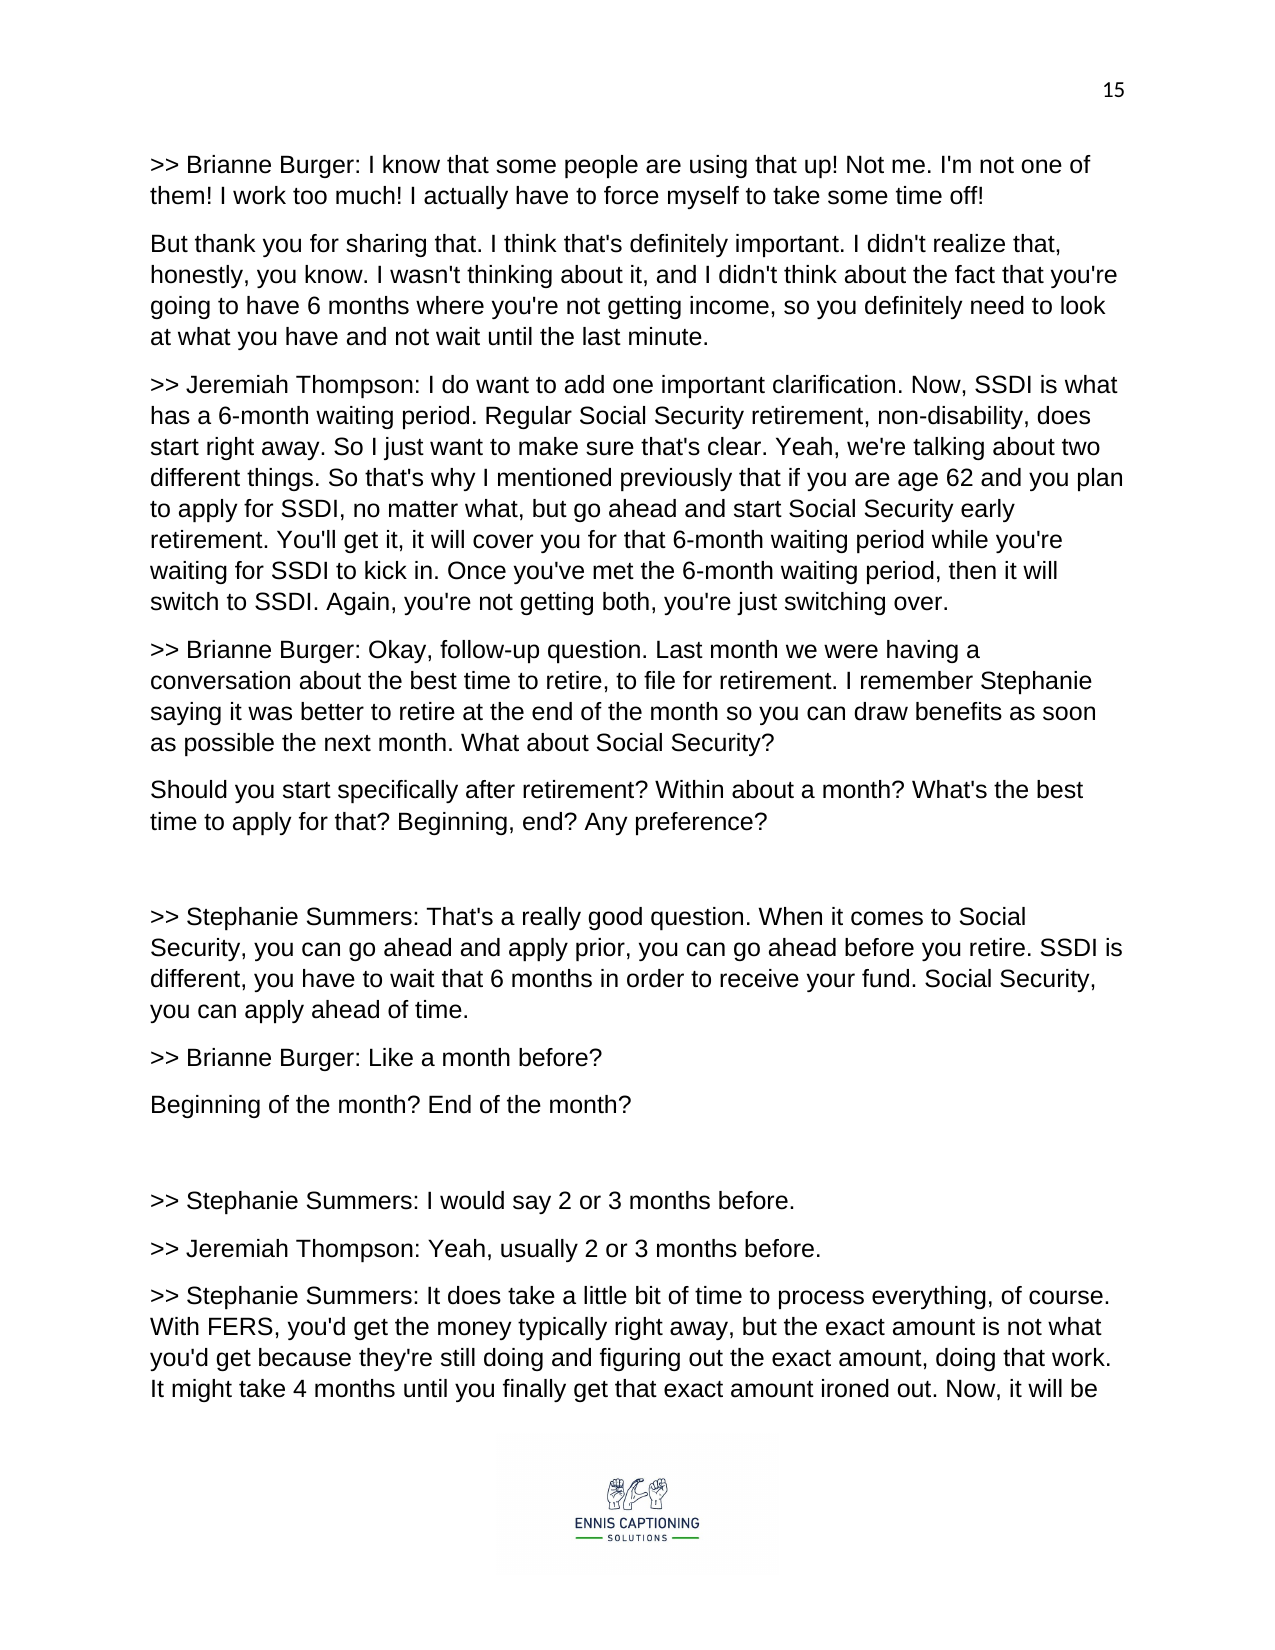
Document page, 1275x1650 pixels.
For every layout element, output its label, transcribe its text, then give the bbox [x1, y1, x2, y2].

text >> Stephanie Summers: That's a really good question. When it comes to Social Security, you can go ahead and apply prior, you can go ahead before you retire. SSDI is different, you have to wait that 6 months in order to receive your fund. Social Security, you can apply ahead of time. [150, 902, 1125, 1024]
text Should you start specifically after retirement? Within about a month? What's the best time to apply for that? Beginning, end? Any preference? [150, 775, 1125, 835]
text Beginning of the month? End of the month? [150, 1090, 1125, 1119]
text >> Brianne Burger: I know that some people are using that up! Not me. I'm not one of them! I work too much! I actually have to force myself to take some time off! [150, 150, 1125, 210]
text >> Brianne Burger: Okay, follow-up question. Last month we were having a conversation about the best time to retire, to file for retirement. I remember Stephanie saying it was better to retire at the end of the month so you can draw benefits as soon as possible the next month. What about Social Security? [150, 634, 1125, 756]
text >> Brianne Burger: Like a month before? [150, 1043, 1125, 1071]
picture [496, 1433, 779, 1575]
text But thank you for sharing that. I think that's definitely important. I didn't realize that, honestly, you know. I wasn't thinking about it, and I didn't think about the fact that you're going to have 6 months where you're not getting income, so you definitely need to look at what you have and not wait until the last minute. [150, 229, 1125, 351]
text >> Stephanie Summers: I would say 2 or 3 months before. [150, 1186, 1125, 1214]
text >> Jeremiah Thompson: Yeah, usually 2 or 3 months before. [150, 1233, 1125, 1262]
text >> Jeremiah Thompson: I do want to add one important clarification. Now, SSDI is what has a 6-month waiting period. Regular Social Security retirement, non-disability, does start right away. So I just want to make sure that's clear. Yeah, we're talking about two different things. So that's why I mentioned previously that if you are age 62 and you plan to apply for SSDI, no matter what, but go ahead and start Social Security early retirement. You'll get it, it will cover you for that 6-month waiting period while you're waiting for SSDI to kick in. Once you've met the 6-month waiting period, then it will switch to SSDI. Again, you're not getting both, you're just switching over. [150, 369, 1125, 616]
